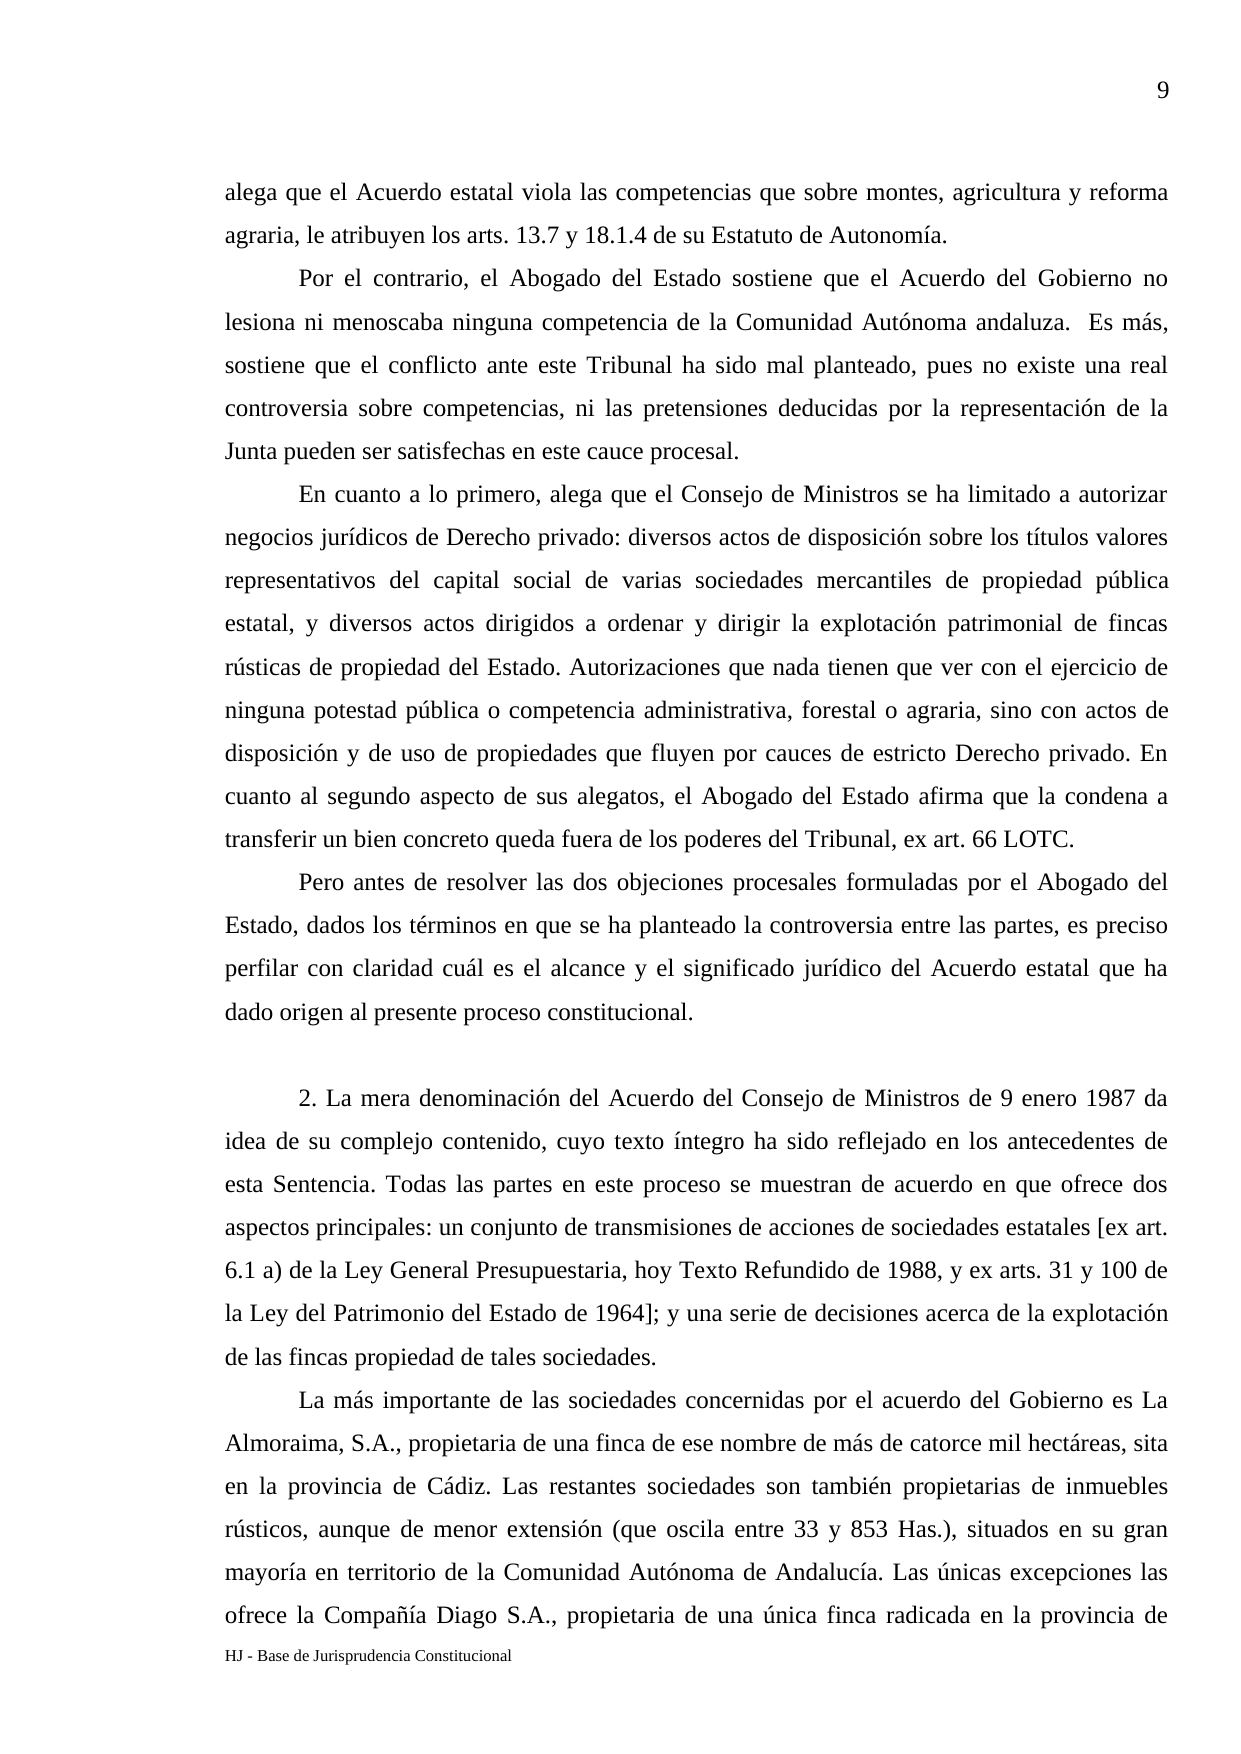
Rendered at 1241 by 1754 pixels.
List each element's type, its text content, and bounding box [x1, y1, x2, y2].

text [224, 1385, 1169, 1629]
text 2. La mera denominación del Acuerdo del Consejo de Ministros de 9 enero 1987 da idea de su complejo contenido, cuyo texto íntegro ha sido reflejado en los antecedentes de esta Sentencia. Todas las partes en este proceso se muestran de acuerdo en que ofrece dos aspectos principales: un conjunto de transmisiones de acciones de sociedades estatales [ex art. 6.1 a) de la Ley General Presupuestaria, hoy Texto Refundido de 1988, y ex arts. 31 y 100 de la Ley del Patrimonio del Estado de 1964]; y una serie de decisiones acerca de la explotación de las fincas propiedad de tales sociedades. [224, 1083, 1169, 1370]
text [224, 177, 1169, 249]
text Por el contrario, el Abogado del Estado sostiene que el Acuerdo del Gobierno no lesiona ni menoscaba ninguna competencia de la Comunidad Autónoma andaluza. Es más, sostiene que el conflicto ante este Tribunal ha sido mal planteado, pues no existe una real controversia sobre competencias, ni las pretensiones deducidas por la representación de la Junta pueden ser satisfechas en este cauce procesal. [224, 263, 1169, 465]
text Pero antes de resolver las dos objeciones procesales formuladas por el Abogado del Estado, dados los términos en que se ha planteado la controversia entre las partes, es preciso perfilar con claridad cuál es el alcance y el significado jurídico del Acuerdo estatal que ha dado origen al presente proceso constitucional. [224, 867, 1169, 1025]
text En cuanto a lo primero, alega que el Consejo de Ministros se ha limitado a autorizar negocios jurídicos de Derecho privado: diversos actos de disposición sobre los títulos valores representativos del capital social de varias sociedades mercantiles de propiedad pública estatal, y diversos actos dirigidos a ordenar y dirigir la explotación patrimonial de fincas rústicas de propiedad del Estado. Autorizaciones que nada tienen que ver con el ejercicio de ninguna potestad pública o competencia administrativa, forestal o agraria, sino con actos de disposición y de uso de propiedades que fluyen por cauces de estricto Derecho privado. En cuanto al segundo aspecto de sus alegatos, el Abogado del Estado afirma que la condena a transferir un bien concreto queda fuera de los poderes del Tribunal, ex art. 66 LOTC. [224, 479, 1169, 853]
